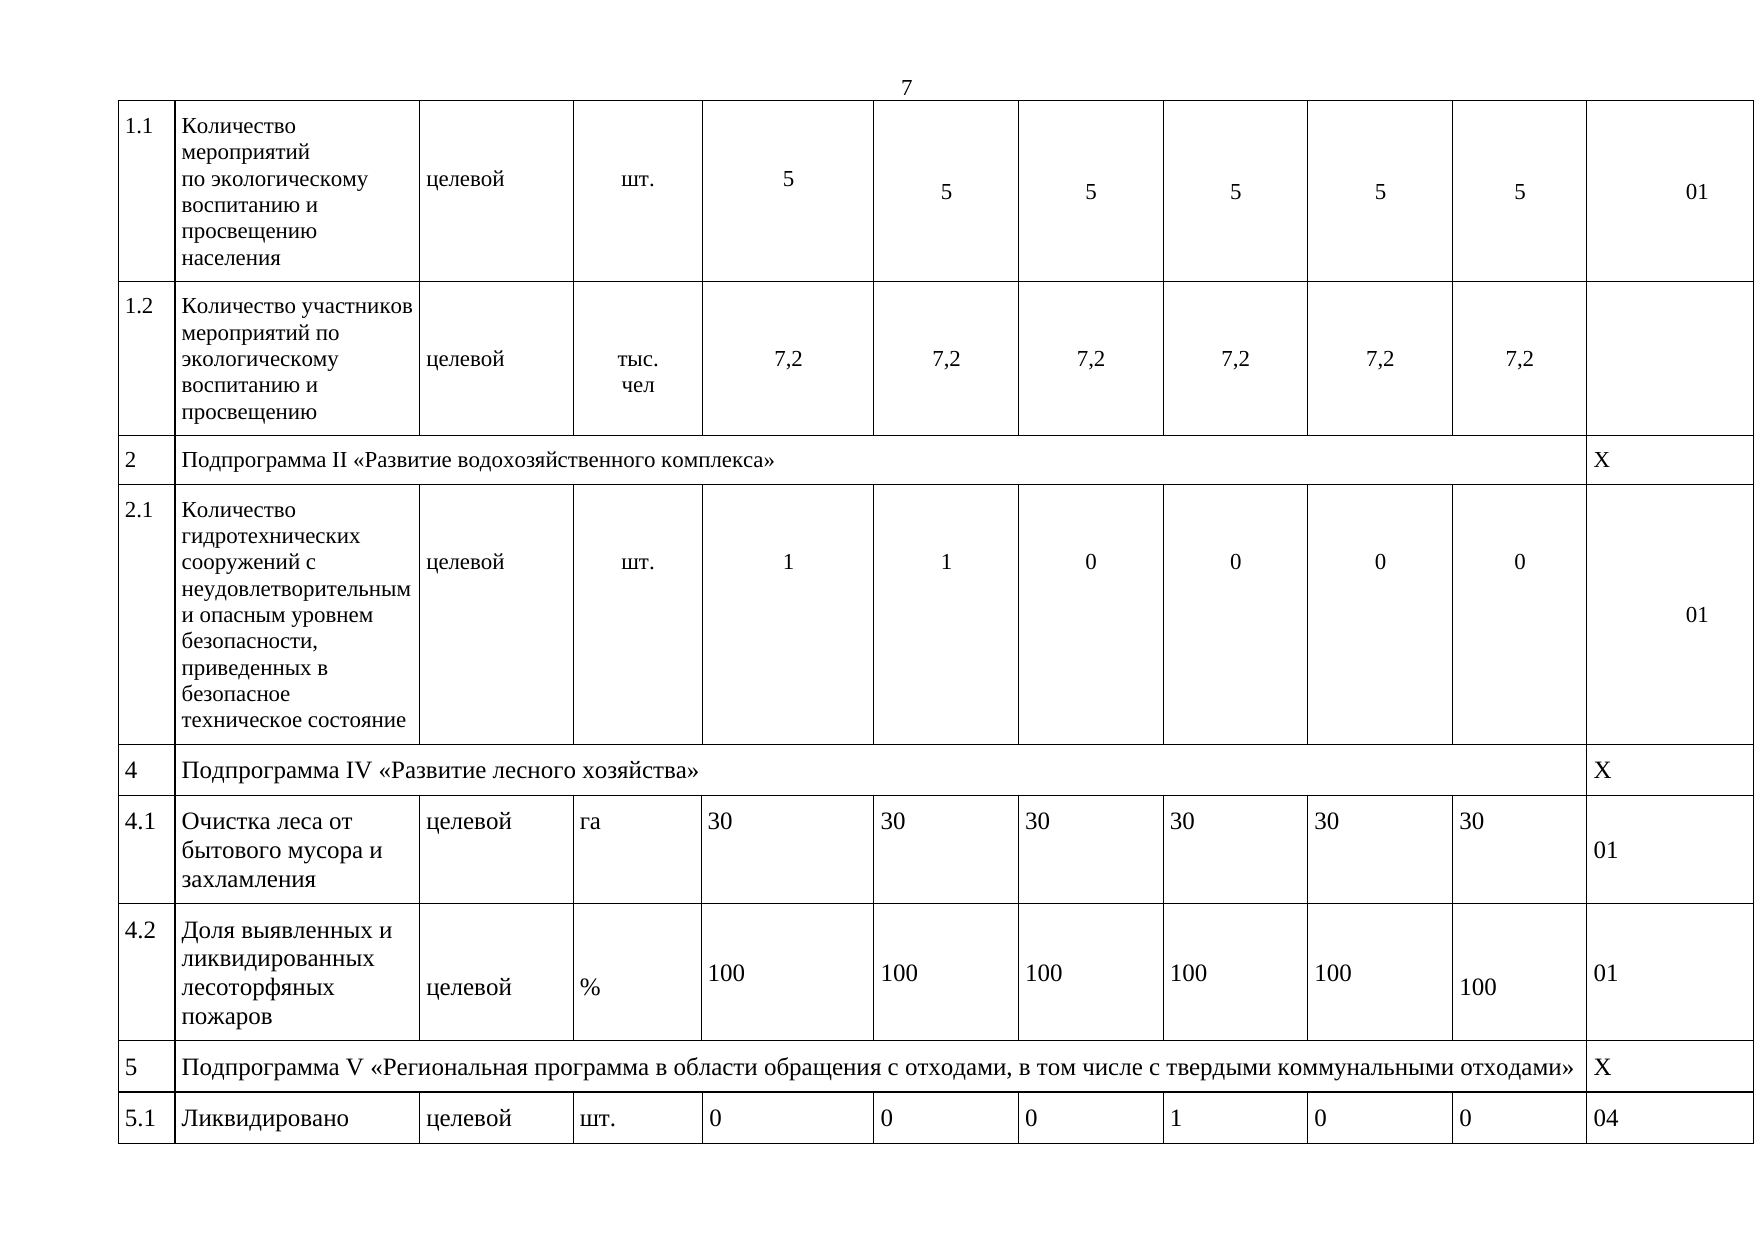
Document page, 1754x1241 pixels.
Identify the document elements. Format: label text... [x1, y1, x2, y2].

table_cell шт. [574, 101, 702, 281]
table_cell 0 [1019, 1093, 1163, 1142]
table_cell 1 [874, 485, 1018, 743]
table_cell 7,2 [1453, 282, 1586, 435]
table_cell Доля выявленных и ликвидированных лесоторфяных пожаров [176, 904, 419, 1040]
table_cell 30 [874, 796, 1018, 903]
table_cell шт. [574, 485, 702, 743]
table_cell 4.2 [119, 904, 174, 1040]
table_cell 0 [1164, 485, 1307, 743]
table_cell % [574, 904, 701, 1040]
table_cell 5 [1019, 101, 1163, 281]
table_cell 01 [1587, 904, 1753, 1040]
table_cell 5 [703, 101, 873, 281]
table_cell [1587, 282, 1753, 435]
table_cell Х [1587, 1041, 1753, 1091]
table_cell шт. [574, 1093, 702, 1142]
table_cell 01 [1587, 485, 1753, 743]
table_cell 100 [1453, 904, 1586, 1040]
table_cell 100 [1019, 904, 1163, 1040]
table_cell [176, 1093, 419, 1142]
table_cell целевой [420, 282, 573, 435]
table_cell Подпрограмма IV «Развитие лесного хозяйства» [176, 745, 1586, 794]
table_cell 30 [702, 796, 873, 903]
table_cell Количество мероприятий по экологическому воспитанию и просвещению населения [176, 101, 419, 281]
table_cell 7,2 [1164, 282, 1307, 435]
table_cell 5 [874, 101, 1018, 281]
table_cell 30 [1453, 796, 1586, 903]
table_cell 0 [1308, 1093, 1452, 1142]
table_cell 2 [119, 436, 174, 484]
table_cell 30 [1308, 796, 1452, 903]
table_cell 5.1 [119, 1093, 174, 1142]
table_cell 7,2 [703, 282, 873, 435]
table_cell целевой [420, 485, 573, 743]
table_cell Количество участников мероприятий по экологическому воспитанию и просвещению [176, 282, 419, 435]
table_cell Очистка леса от бытового мусора и захламления [176, 796, 419, 903]
table_cell 0 [1453, 1093, 1586, 1142]
table_cell Количество гидротехнических сооружений с неудовлетворительным и опасным уровнем безопасности, приведенных в безопасное техническое состояние [176, 485, 419, 743]
table_cell 01 [1587, 796, 1753, 903]
table_cell Подпрограмма II «Развитие водохозяйственного комплекса» [176, 436, 1586, 484]
table_cell тыс. чел [574, 282, 702, 435]
table_cell 7,2 [1308, 282, 1452, 435]
table_cell 100 [874, 904, 1018, 1040]
table_cell 1.2 [119, 282, 174, 435]
table_cell 5 [119, 1041, 174, 1091]
table_cell 1 [1164, 1093, 1307, 1142]
table_cell 4 [119, 745, 174, 794]
table_cell 04 [1587, 1093, 1753, 1142]
table_cell целевой [420, 101, 573, 281]
table_cell Подпрограмма V «Региональная программа в области обращения с отходами, в том числе с твердыми коммунальными отходами» [176, 1041, 1586, 1091]
table_cell целевой [420, 796, 573, 903]
table_cell целевой [420, 1093, 573, 1142]
table_cell га [574, 796, 701, 903]
table_cell X [1587, 436, 1753, 484]
table_cell 30 [1019, 796, 1163, 903]
table_cell 30 [1164, 796, 1307, 903]
table_cell 0 [703, 1093, 873, 1142]
table_cell 100 [1308, 904, 1452, 1040]
table_cell 5 [1164, 101, 1307, 281]
table_cell 2.1 [119, 485, 174, 743]
table_cell 0 [874, 1093, 1018, 1142]
table_cell целевой [420, 904, 573, 1040]
table_cell 7,2 [874, 282, 1018, 435]
table_cell 1.1 [119, 101, 174, 281]
table_cell 0 [1308, 485, 1452, 743]
table_cell 0 [1019, 485, 1163, 743]
table_cell 7,2 [1019, 282, 1163, 435]
table_cell 0 [1453, 485, 1586, 743]
table_cell Х [1587, 745, 1753, 794]
table_cell 5 [1453, 101, 1586, 281]
table_cell 1 [703, 485, 873, 743]
table_cell 4.1 [119, 796, 174, 903]
table_cell 5 [1308, 101, 1452, 281]
table_cell 100 [1164, 904, 1307, 1040]
table_cell 100 [702, 904, 873, 1040]
table_cell 01 [1587, 101, 1753, 281]
